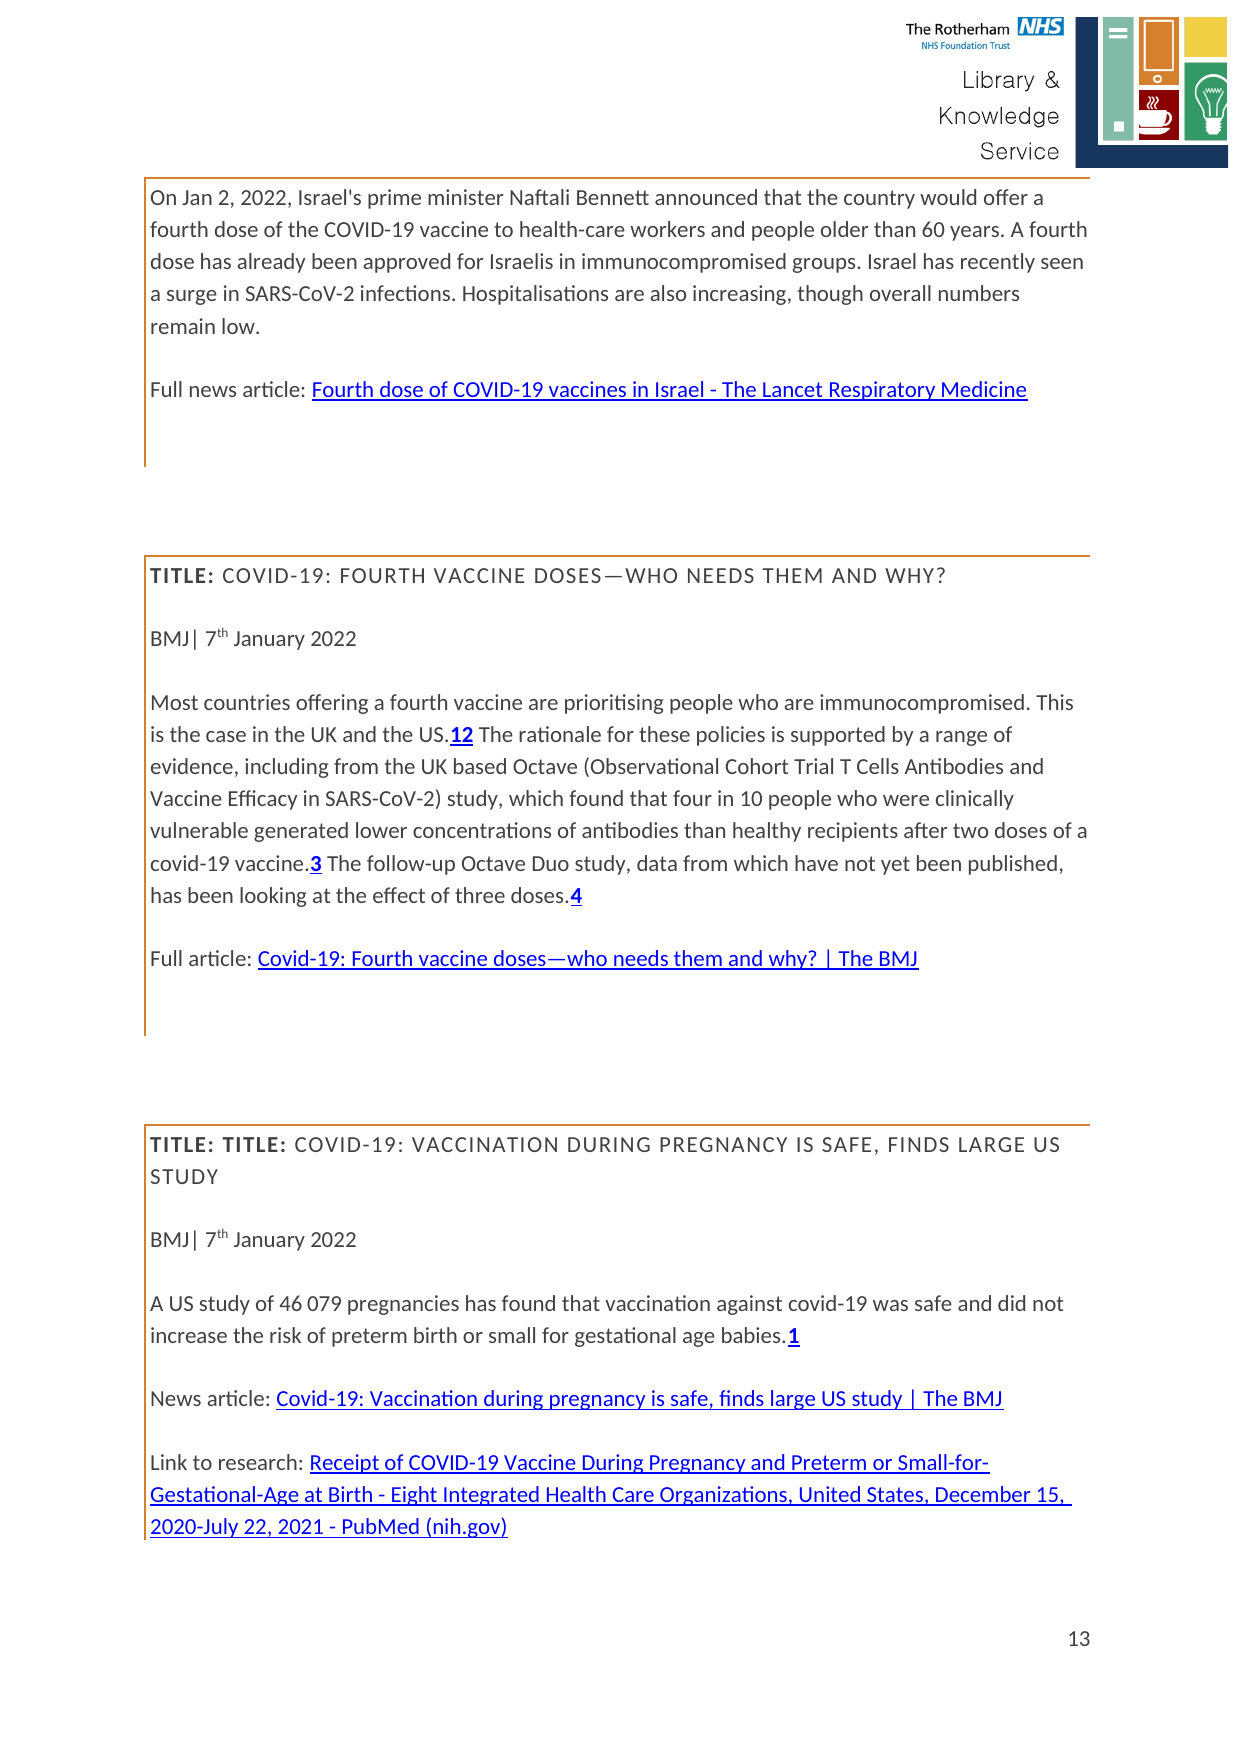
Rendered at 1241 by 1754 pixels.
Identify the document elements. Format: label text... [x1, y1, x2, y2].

text Full news article: Fourth dose of COVID-19 vaccines in Israel - The Lancet Respiratory Medicine [146, 369, 1090, 403]
text Link to research: Receipt of COVID-19 Vaccine During Pregnancy and Preterm or Small-for-Gestational-Age at Birth - Eight Integrated Health Care Organizations, United States, December 15, 2020-July 22, 2021 - PubMed (nih.gov) [146, 1442, 1090, 1540]
text BMJ| 7th January 2022 [146, 1220, 1090, 1253]
picture [902, 17, 1229, 177]
text BMJ| 7th January 2022 [146, 618, 1090, 652]
text Most countries offering a fourth vaccine are prioritising people who are immunocompromised. This is the case in the UK and the US.12 The rationale for these policies is supported by a range of evidence, including from the UK based Octave (Observational Cohort Trial T Cells Antibodies and Vaccine Efficacy in SARS-CoV-2) study, which found that four in 10 people who were clinically vulnerable generated lower concentrations of antibodies than healthy recipients after two doses of a covid-19 vaccine.3 The follow-up Octave Duo study, data from which have not yet been published, has been looking at the effect of three doses.4 [146, 682, 1090, 909]
text A US study of 46 079 pregnancies has found that vaccination against covid-19 was safe and did not increase the risk of preterm birth or small for gestational age babies.1 [146, 1283, 1090, 1349]
text News article: Covid-19: Vaccination during pregnancy is safe, finds large US study | The BMJ [146, 1379, 1090, 1413]
text On Jan 2, 2022, Israel's prime minister Naftali Bennett announced that the country would offer a fourth dose of the COVID-19 vaccine to health-care workers and people older than 60 years. A fourth dose has already been approved for Israelis in immunocompromised groups. Israel has recently seen a surge in SARS-CoV-2 infections. Hospitalisations are also increasing, though overall numbers remain low. [146, 179, 1090, 340]
text Title: Covid-19: Fourth vaccine doses—who needs them and why? [146, 557, 1090, 589]
text Full article: Covid-19: Fourth vaccine doses—who needs them and why? | The BMJ [146, 938, 1090, 972]
text Title: Title: Covid-19: Vaccination during pregnancy is safe, finds large US study [146, 1126, 1090, 1190]
